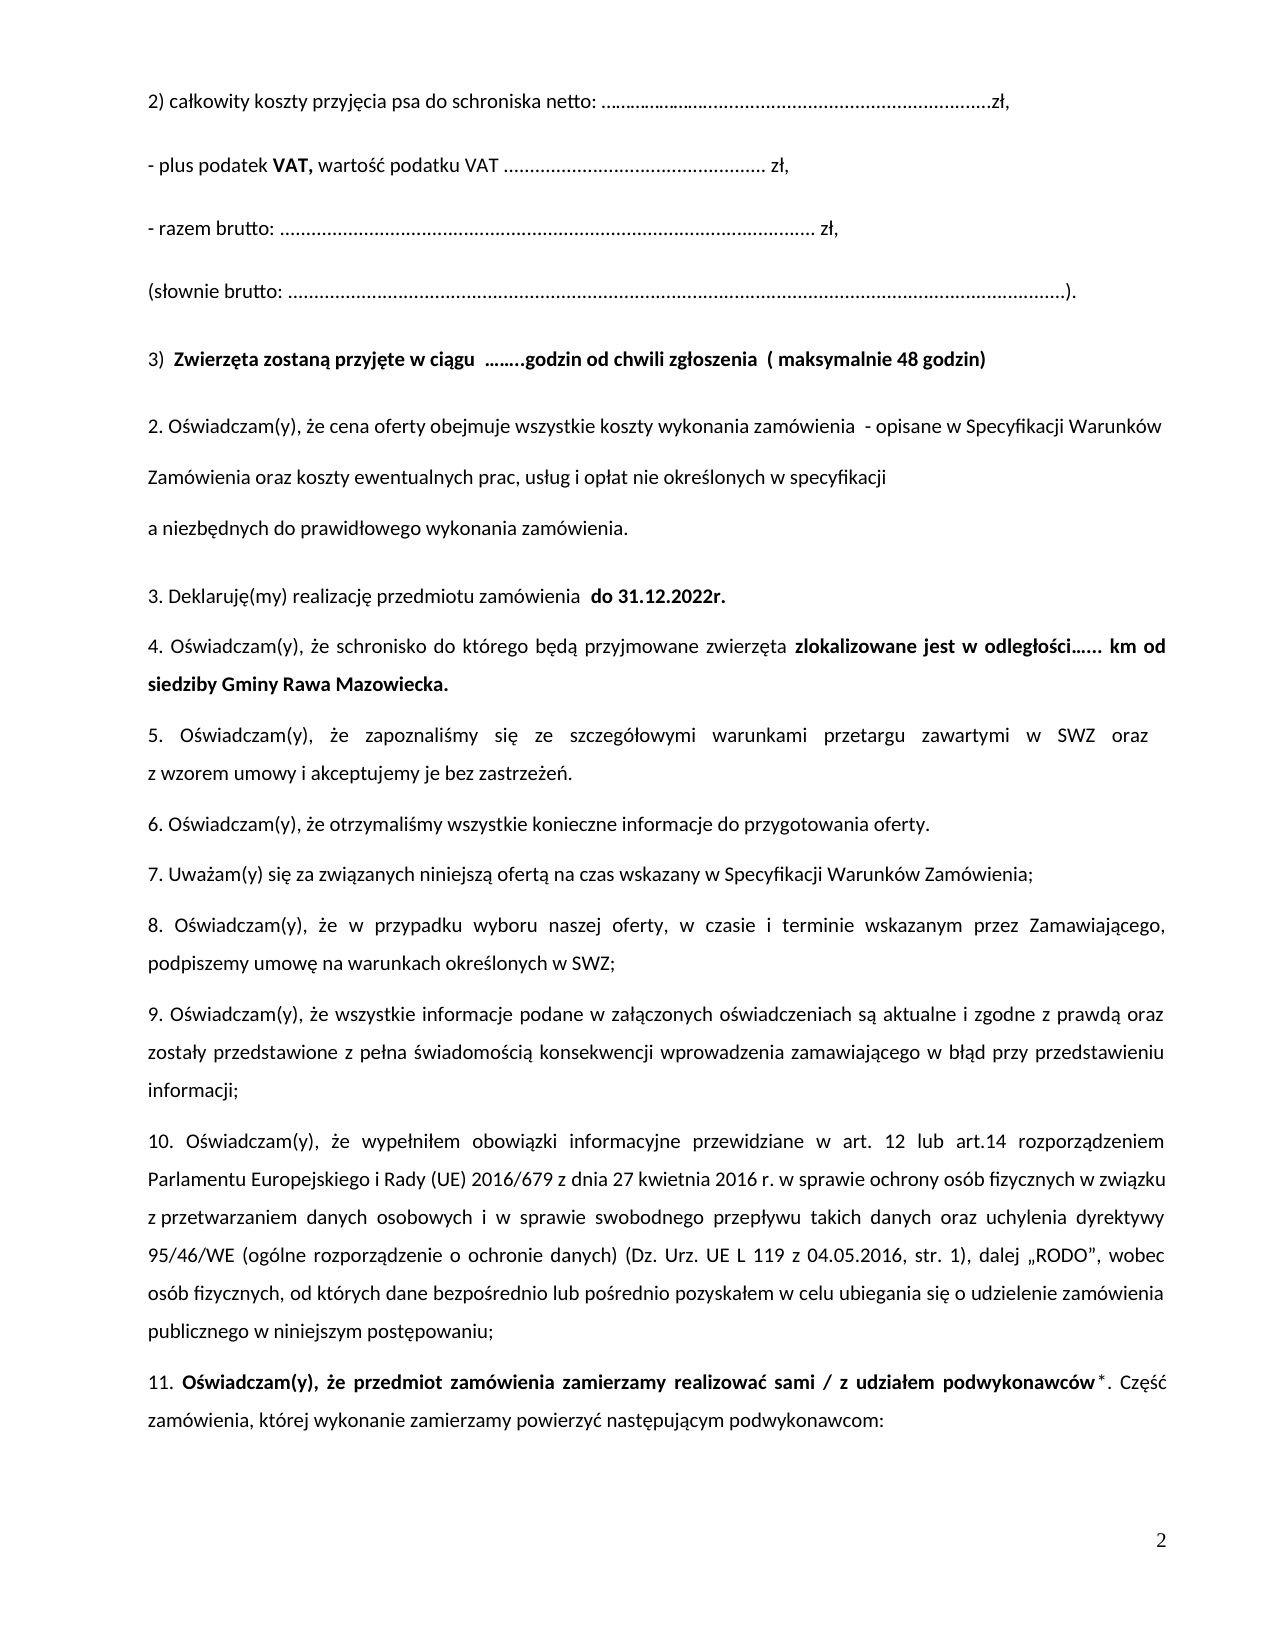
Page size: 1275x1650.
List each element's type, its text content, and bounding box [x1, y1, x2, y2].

text 10. Oświadczam(y), że wypełniłem obowiązki informacyjne przewidziane w art. 12 lub art.14 rozporządzeniem Parlamentu Europejskiego i Rady (UE) 2016/679 z dnia 27 kwietnia 2016 r. w sprawie ochrony osób fizycznych w związku z przetwarzaniem danych osobowych i w sprawie swobodnego przepływu takich danych oraz uchylenia dyrektywy 95/46/WE (ogólne rozporządzenie o ochronie danych) (Dz. Urz. UE L 119 z 04.05.2016, str. 1), dalej „RODO”, wobec osób fizycznych, od których dane bezpośrednio lub pośrednio pozyskałem w celu ubiegania się o udzielenie zamówienia publicznego w niniejszym postępowaniu; [148, 1128, 1167, 1344]
text 9. Oświadczam(y), że wszystkie informacje podane w załączonych oświadczeniach są aktualne i zgodne z prawdą oraz zostały przedstawione z pełna świadomością konsekwencji wprowadzenia zamawiającego w błąd przy przedstawieniu informacji; [148, 1001, 1167, 1103]
text - plus podatek VAT, wartość podatku VAT .................................................. zł, [148, 152, 1167, 177]
text 4. Oświadczam(y), że schronisko do którego będą przyjmowane zwierzęta zlokalizowane jest w odległości…... km od siedziby Gminy Rawa Mazowiecka. [148, 633, 1167, 697]
text 6. Oświadczam(y), że otrzymaliśmy wszystkie konieczne informacje do przygotowania oferty. [148, 811, 1167, 836]
text 11. Oświadczam(y), że przedmiot zamówienia zamierzamy realizować sami / z udziałem podwykonawców*. Część zamówienia, której wykonanie zamierzamy powierzyć następującym podwykonawcom: [148, 1369, 1167, 1433]
text 5. Oświadczam(y), że zapoznaliśmy się ze szczegółowymi warunkami przetargu zawartymi w SWZ oraz z wzorem umowy i akceptujemy je bez zastrzeżeń. [148, 722, 1167, 786]
text 8. Oświadczam(y), że w przypadku wyboru naszej oferty, w czasie i terminie wskazanym przez Zamawiającego, podpiszemy umowę na warunkach określonych w SWZ; [148, 912, 1167, 976]
text 7. Uważam(y) się za związanych niniejszą ofertą na czas wskazany w Specyfikacji Warunków Zamówienia; [148, 862, 1167, 887]
text - razem brutto: ...................................................................................................... zł, [148, 215, 1167, 241]
text 3. Deklaruję(my) realizację przedmiotu zamówienia do 31.12.2022r. [148, 583, 1167, 608]
text 2. Oświadczam(y), że cena oferty obejmuje wszystkie koszty wykonania zamówienia - opisane w Specyfikacji Warunków Zamówienia oraz koszty ewentualnych prac, usług i opłat nie określonych w specyfikacji a niezbędnych do prawidłowego wykonania zamówienia. [148, 414, 1167, 541]
text 2) całkowity koszty przyjęcia psa do schroniska netto: ………………….......................................................zł, [148, 89, 1167, 114]
text 3) Zwierzęta zostaną przyjęte w ciągu ……..godzin od chwili zgłoszenia ( maksymalnie 48 godzin) [148, 346, 1167, 372]
